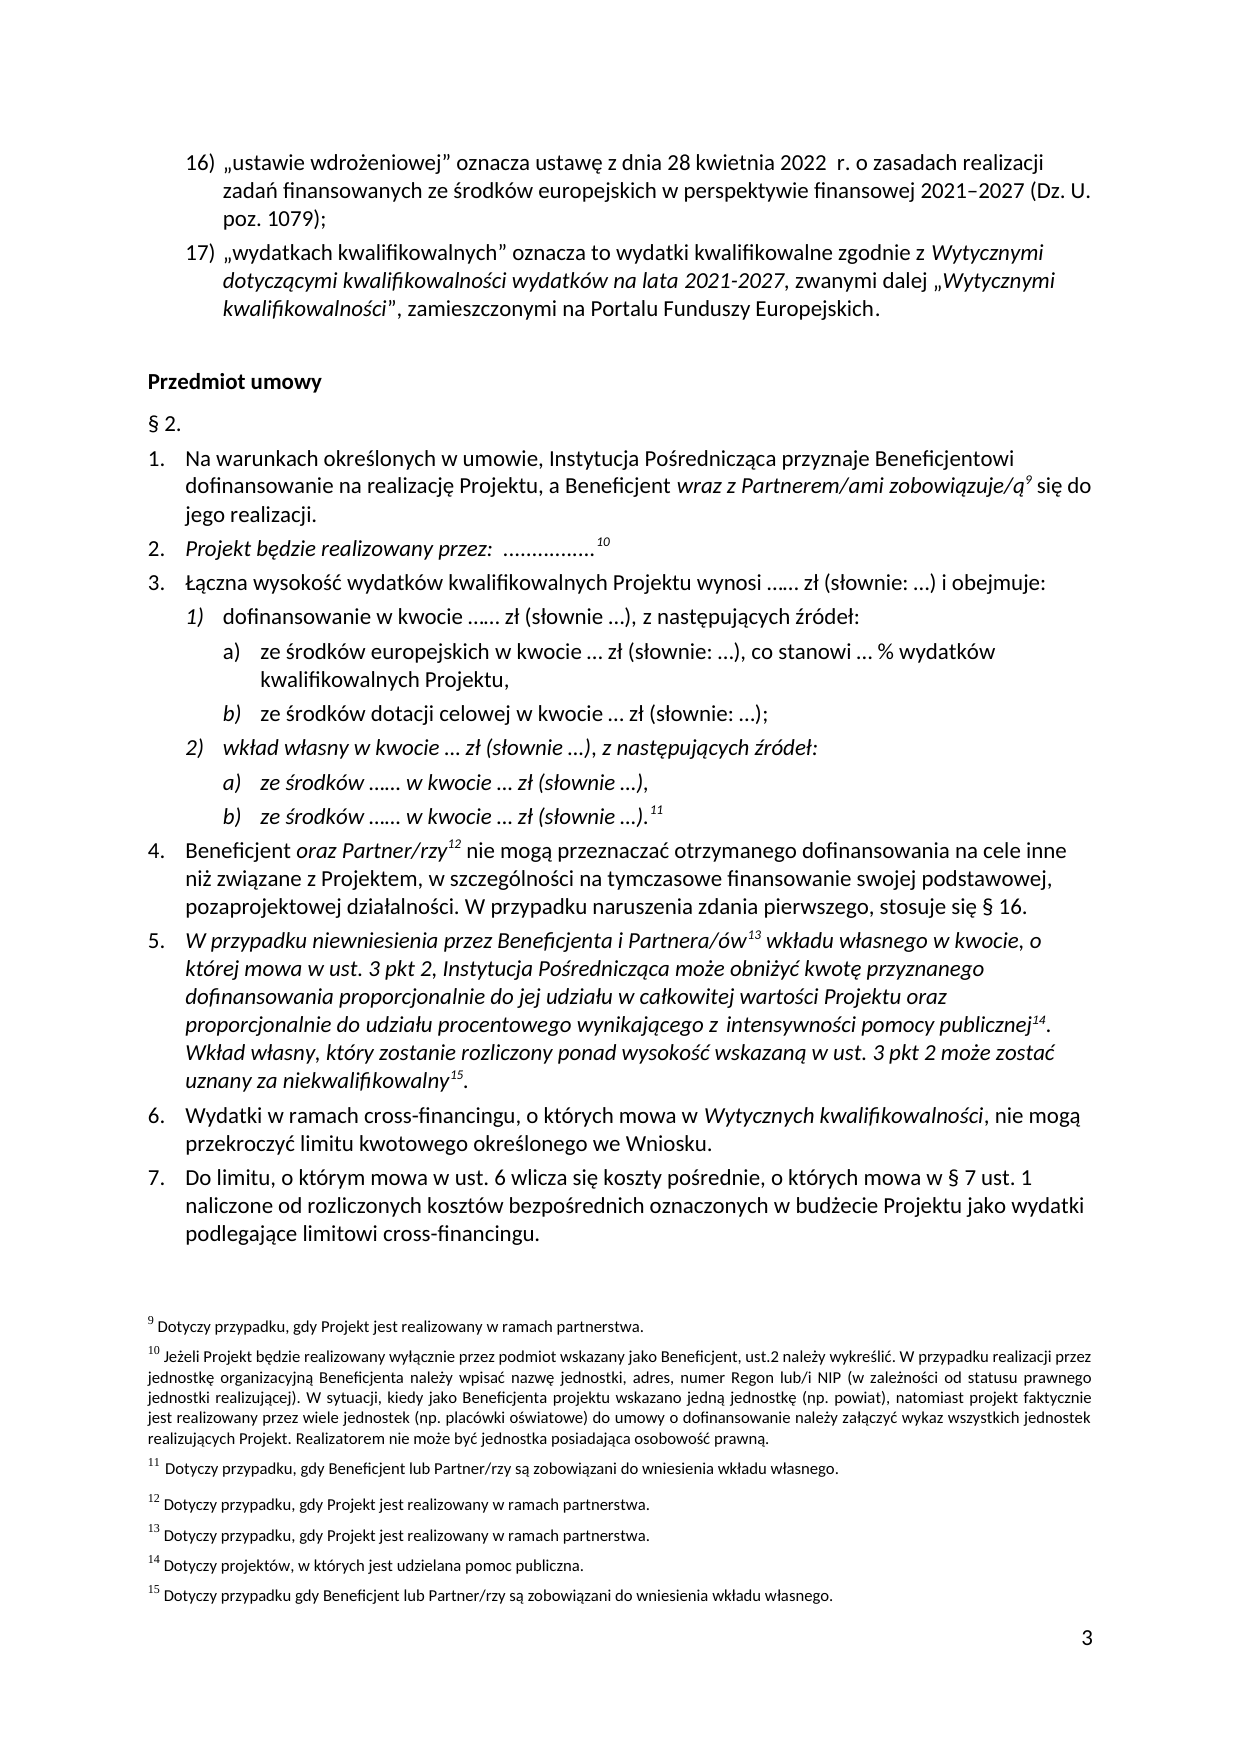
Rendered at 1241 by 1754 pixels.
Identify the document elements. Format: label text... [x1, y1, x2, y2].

list Projekt będzie realizowany przez: ................ [148, 534, 1092, 562]
list ze środków dotacji celowej w kwocie … zł (słownie: …); [223, 699, 1092, 727]
text Przedmiot umowy [148, 367, 1092, 395]
list W przypadku niewniesienia przez Beneficjenta i Partnera/ów wkładu własnego w kwocie, o której mowa w ust. 3 pkt 2, Instytucja Pośrednicząca może obniżyć kwotę przyznanego dofinansowania proporcjonalnie do jej udziału w całkowitej wartości Projektu oraz proporcjonalnie do udziału procentowego wynikającego z intensywności pomocy publicznej. Wkład własny, który zostanie rozliczony ponad wysokość wskazaną w ust. 3 pkt 2 może zostać uznany za niekwalifikowalny. [148, 926, 1092, 1094]
list dofinansowanie w kwocie …… zł (słownie …), z następujących źródeł: [185, 602, 1092, 631]
list Na warunkach określonych w umowie, Instytucja Pośrednicząca przyznaje Beneficjentowi dofinansowanie na realizację Projektu, a Beneficjent wraz z Partnerem/ami zobowiązuje/ą się do jego realizacji. [148, 444, 1092, 528]
text § 2. [148, 409, 1092, 437]
list „wydatkach kwalifikowalnych” oznacza to wydatki kwalifikowalne zgodnie z Wytycznymi dotyczącymi kwalifikowalności wydatków na lata 2021-2027, zwanymi dalej „Wytycznymi kwalifikowalności”, zamieszczonymi na Portalu Funduszy Europejskich. [185, 238, 1092, 322]
list wkład własny w kwocie … zł (słownie …), z następujących źródeł: [185, 733, 1092, 761]
list ze środków …… w kwocie … zł (słownie …). [223, 802, 1092, 830]
list ze środków …… w kwocie … zł (słownie …), [223, 768, 1092, 796]
list Beneficjent oraz Partner/rzy nie mogą przeznaczać otrzymanego dofinansowania na cele inne niż związane z Projektem, w szczególności na tymczasowe finansowanie swojej podstawowej, pozaprojektowej działalności. W przypadku naruszenia zdania pierwszego, stosuje się § 16. [148, 836, 1092, 920]
list ze środków europejskich w kwocie … zł (słownie: …), co stanowi … % wydatków kwalifikowalnych Projektu, [223, 637, 1092, 693]
list Wydatki w ramach cross-financingu, o których mowa w Wytycznych kwalifikowalności, nie mogą przekroczyć limitu kwotowego określonego we Wniosku. [148, 1101, 1092, 1157]
list „ustawie wdrożeniowej” oznacza ustawę z dnia 28 kwietnia 2022 r. o zasadach realizacji zadań finansowanych ze środków europejskich w perspektywie finansowej 2021–2027 (Dz. U. poz. 1079); [185, 148, 1092, 232]
list Łączna wysokość wydatków kwalifikowalnych Projektu wynosi …… zł (słownie: …) i obejmuje: [148, 568, 1092, 596]
list Do limitu, o którym mowa w ust. 6 wlicza się koszty pośrednie, o których mowa w § 7 ust. 1 naliczone od rozliczonych kosztów bezpośrednich oznaczonych w budżecie Projektu jako wydatki podlegające limitowi cross-financingu. [148, 1163, 1092, 1247]
